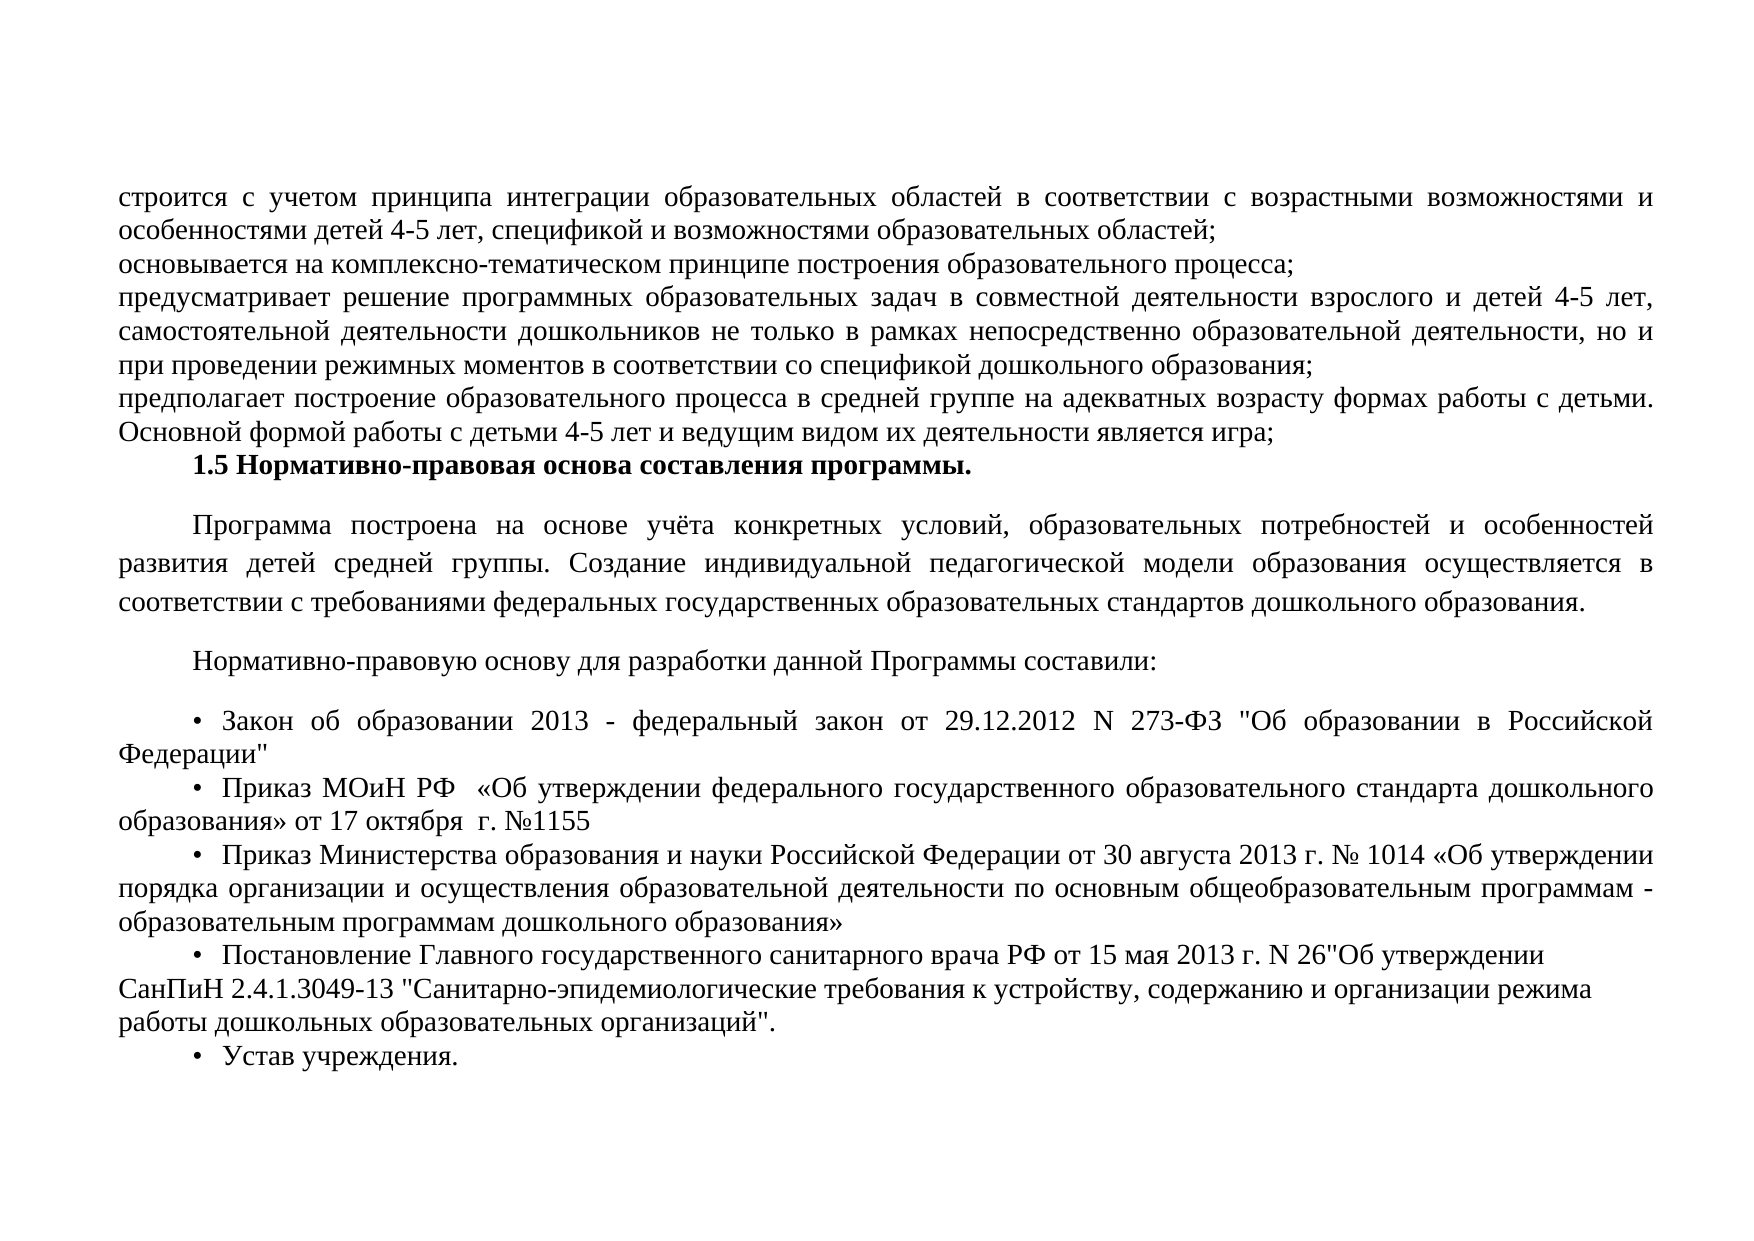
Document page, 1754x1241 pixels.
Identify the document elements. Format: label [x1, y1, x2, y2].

table_header [117, 177, 1657, 1073]
